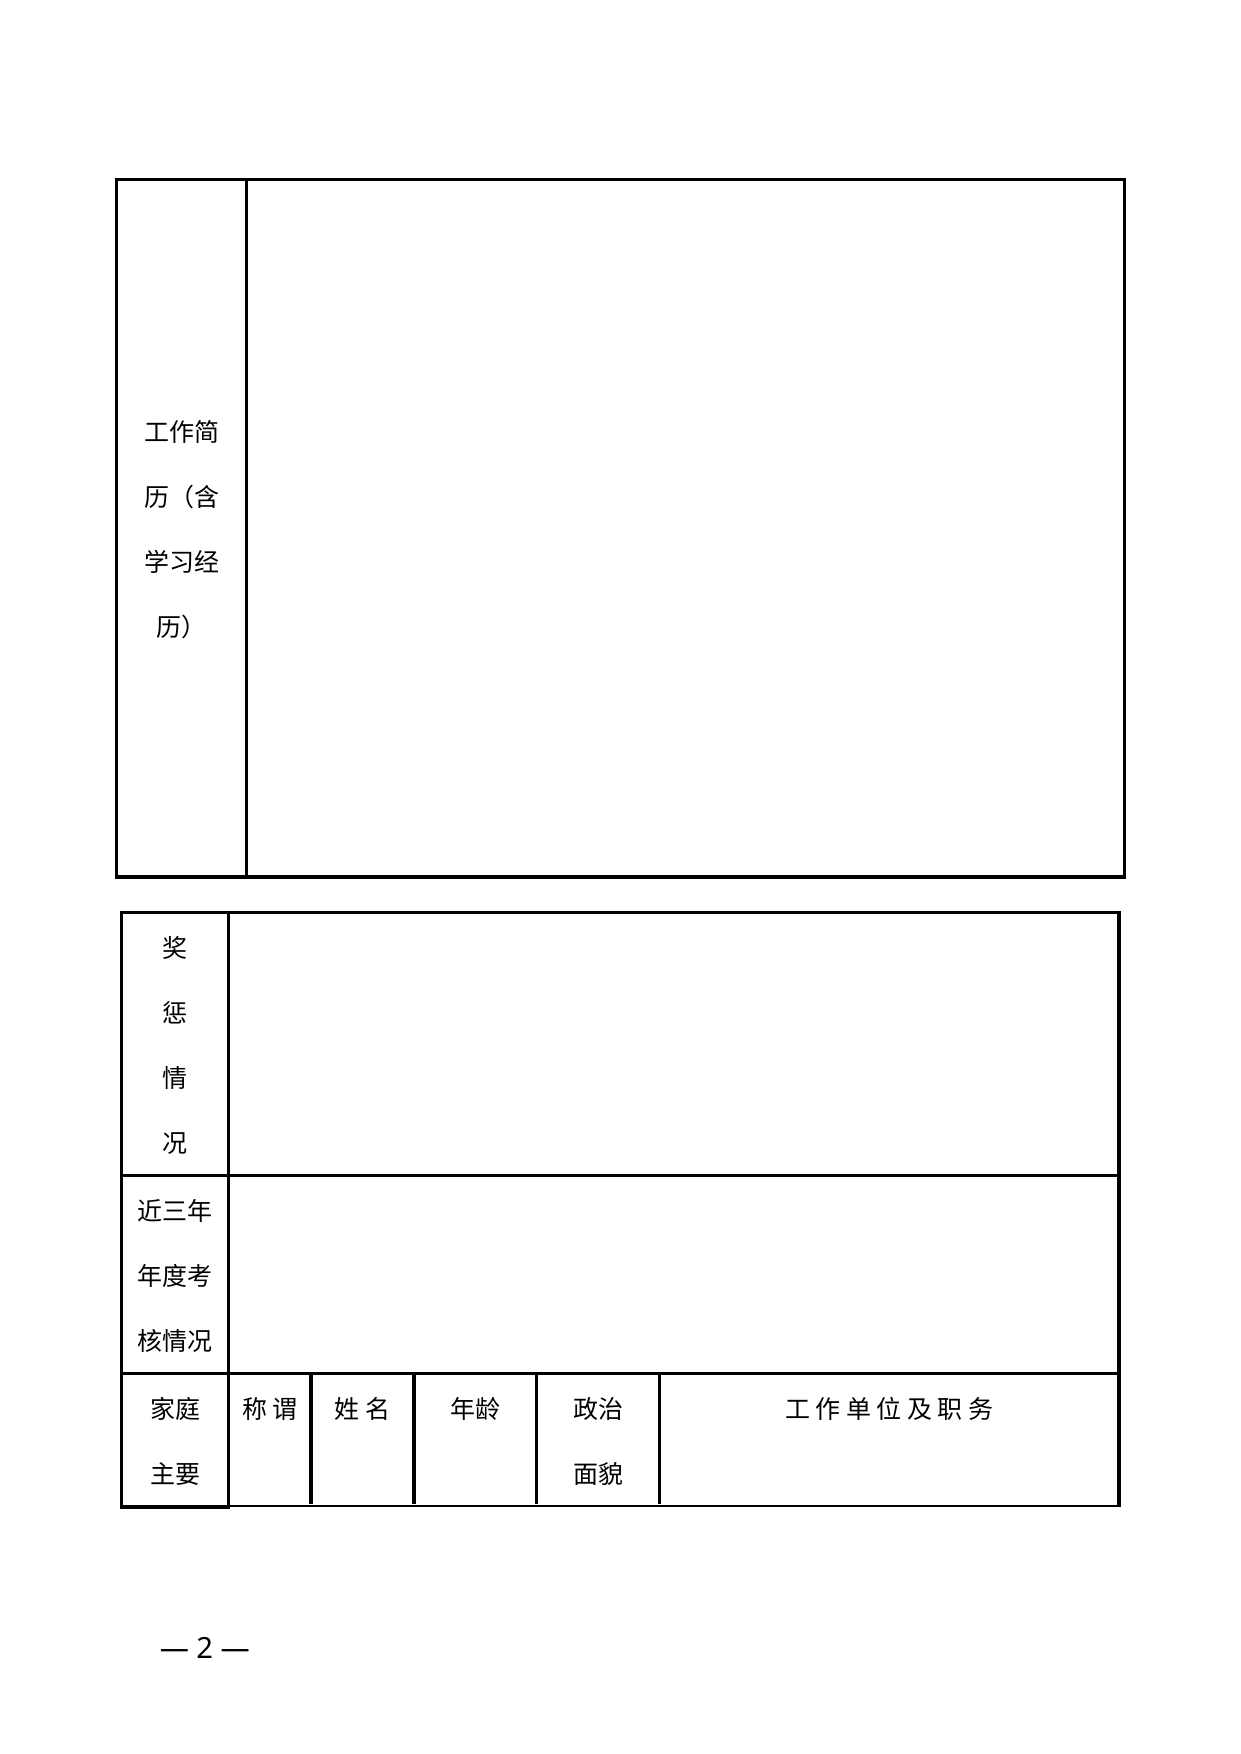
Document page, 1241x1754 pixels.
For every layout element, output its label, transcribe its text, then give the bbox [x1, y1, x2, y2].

table_cell 政治 面貌 [537, 1375, 659, 1505]
table_cell 年龄 [414, 1375, 537, 1505]
table_cell 工作简历（含学习经历） [118, 181, 245, 875]
table_cell [248, 181, 1123, 875]
table_cell [230, 1177, 1117, 1372]
table_cell 称 谓 [230, 1375, 311, 1505]
table_cell 姓 名 [311, 1375, 414, 1505]
table_cell 家庭 主要 成员 及 重要 社会 关系 [123, 1375, 227, 1505]
table_header [230, 914, 1117, 1174]
table_cell 工 作 单 位 及 职 务 [659, 1375, 1117, 1505]
table_header 奖 惩 情 况 [123, 914, 227, 1174]
table_cell 近三年年度考核情况 [123, 1177, 227, 1372]
